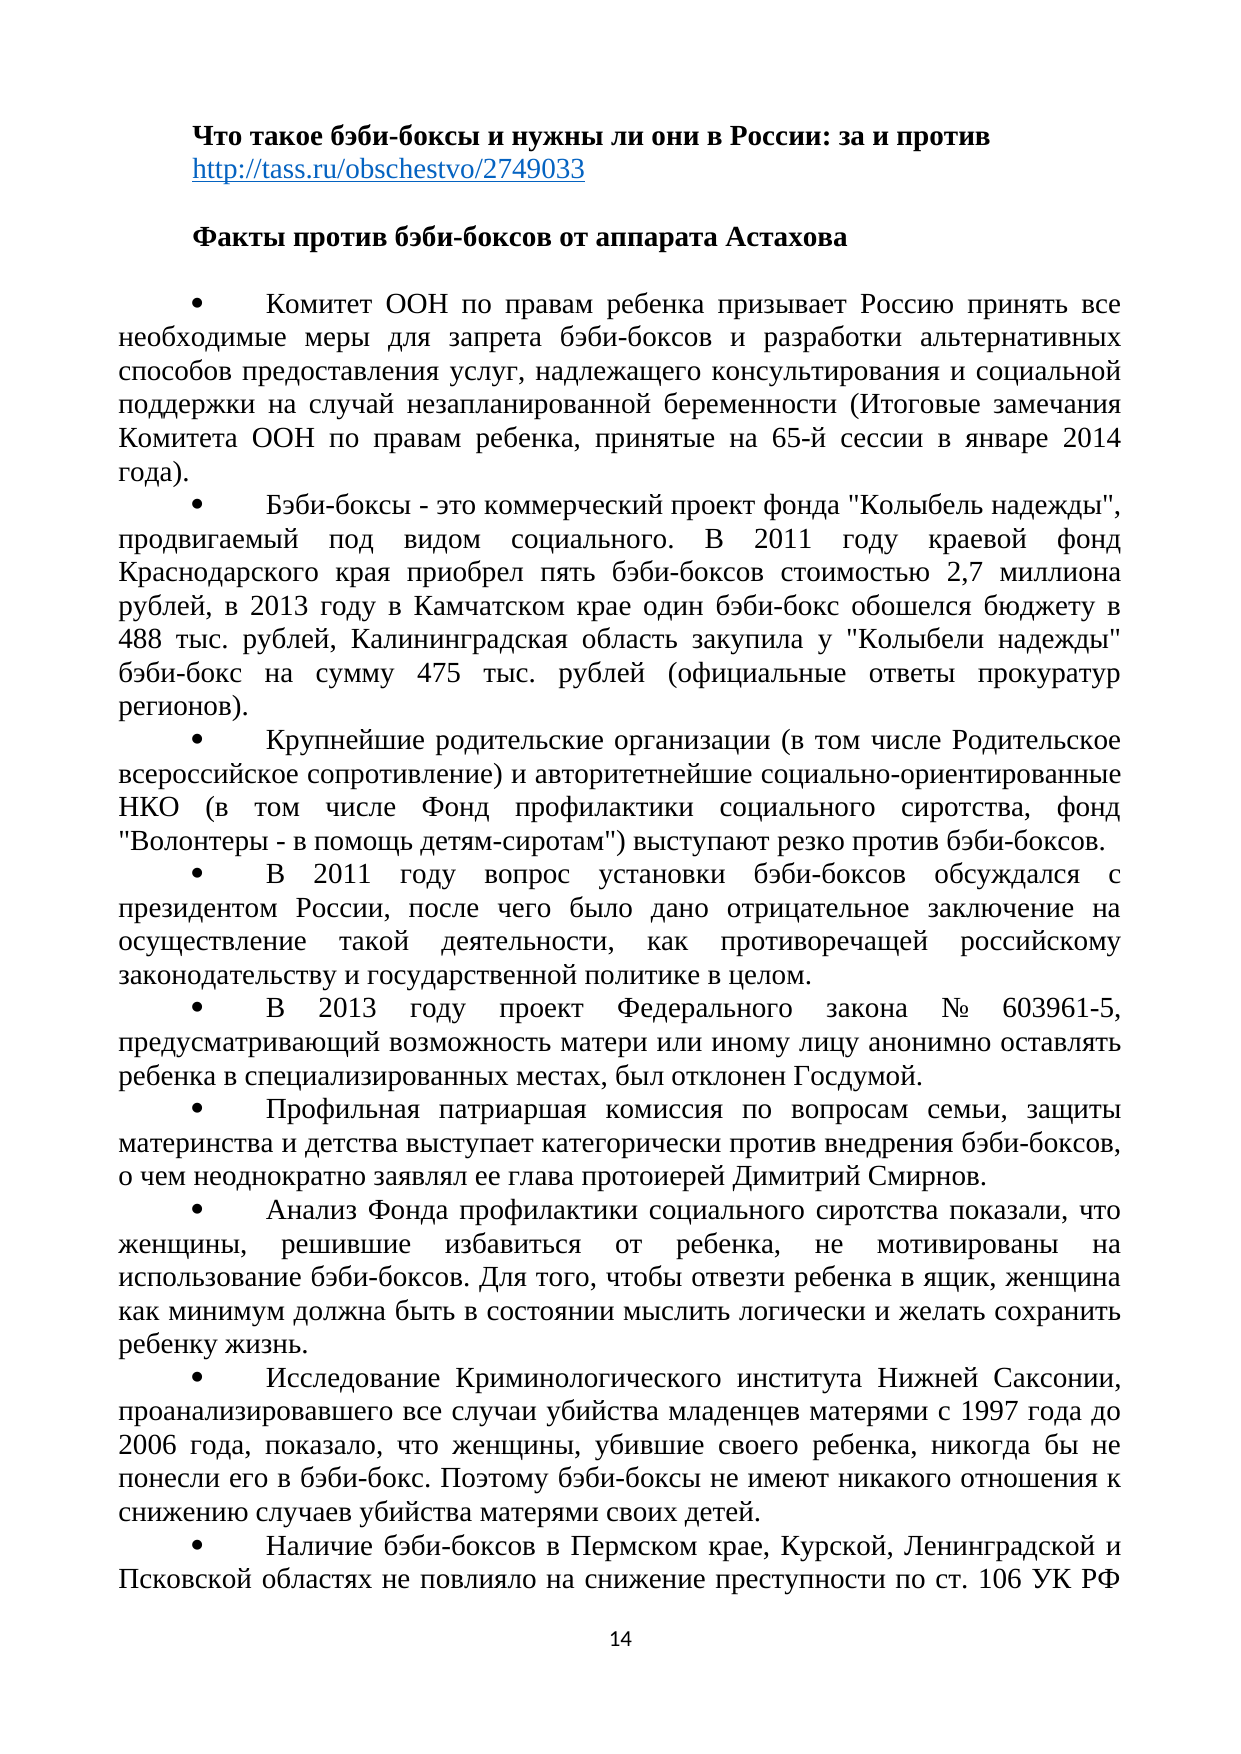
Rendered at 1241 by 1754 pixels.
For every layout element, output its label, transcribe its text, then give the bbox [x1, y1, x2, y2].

list Анализ Фонда профилактики социального сиротства показали, что женщины, решившие избавиться от ребенка, не мотивированы на использование бэби-боксов. Для того, чтобы отвезти ребенка в ящик, женщина как минимум должна быть в состоянии мыслить логически и желать сохранить ребенку жизнь. [118, 1192, 1122, 1360]
text Что такое бэби-боксы и нужны ли они в России: за и против [118, 118, 1122, 152]
list Бэби-боксы - это коммерческий проект фонда "Колыбель надежды", продвигаемый под видом социального. В 2011 году краевой фонд Краснодарского края приобрел пять бэби-боксов стоимостью 2,7 миллиона рублей, в 2013 году в Камчатском крае один бэби-бокс обошелся бюджету в 488 тыс. рублей, Калининградская область закупила у "Колыбели надежды" бэби-бокс на сумму 475 тыс. рублей (официальные ответы прокуратур регионов). [118, 487, 1122, 722]
list Профильная патриаршая комиссия по вопросам семьи, защиты материнства и детства выступает категорически против внедрения бэби-боксов, о чем неоднократно заявлял ее глава протоиерей Димитрий Смирнов. [118, 1091, 1122, 1192]
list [118, 1528, 1122, 1595]
list Комитет ООН по правам ребенка призывает Россию принять все необходимые меры для запрета бэби-боксов и разработки альтернативных способов предоставления услуг, надлежащего консультирования и социальной поддержки на случай незапланированной беременности (Итоговые замечания Комитета ООН по правам ребенка, принятые на 65-й сессии в январе 2014 года). [118, 286, 1122, 487]
list В 2011 году вопрос установки бэби-боксов обсуждался с президентом России, после чего было дано отрицательное заключение на осуществление такой деятельности, как противоречащей российскому законодательству и государственной политике в целом. [118, 856, 1122, 991]
list В 2013 году проект Федерального закона № 603961-5, предусматривающий возможность матери или иному лицу анонимно оставлять ребенка в специализированных местах, был отклонен Госдумой. [118, 991, 1122, 1091]
list Крупнейшие родительские организации (в том числе Родительское всероссийское сопротивление) и авторитетнейшие социально-ориентированные НКО (в том числе Фонд профилактики социального сиротства, фонд "Волонтеры - в помощь детям-сиротам") выступают резко против бэби-боксов. [118, 722, 1122, 856]
text Факты против бэби-боксов от аппарата Астахова [118, 219, 1122, 252]
text http://tass.ru/obschestvo/2749033 [118, 152, 1122, 185]
list Исследование Криминологического института Нижней Саксонии, проанализировавшего все случаи убийства младенцев матерями с 1997 года до 2006 года, показало, что женщины, убившие своего ребенка, никогда бы не понесли его в бэби-бокс. Поэтому бэби-боксы не имеют никакого отношения к снижению случаев убийства матерями своих детей. [118, 1360, 1122, 1528]
